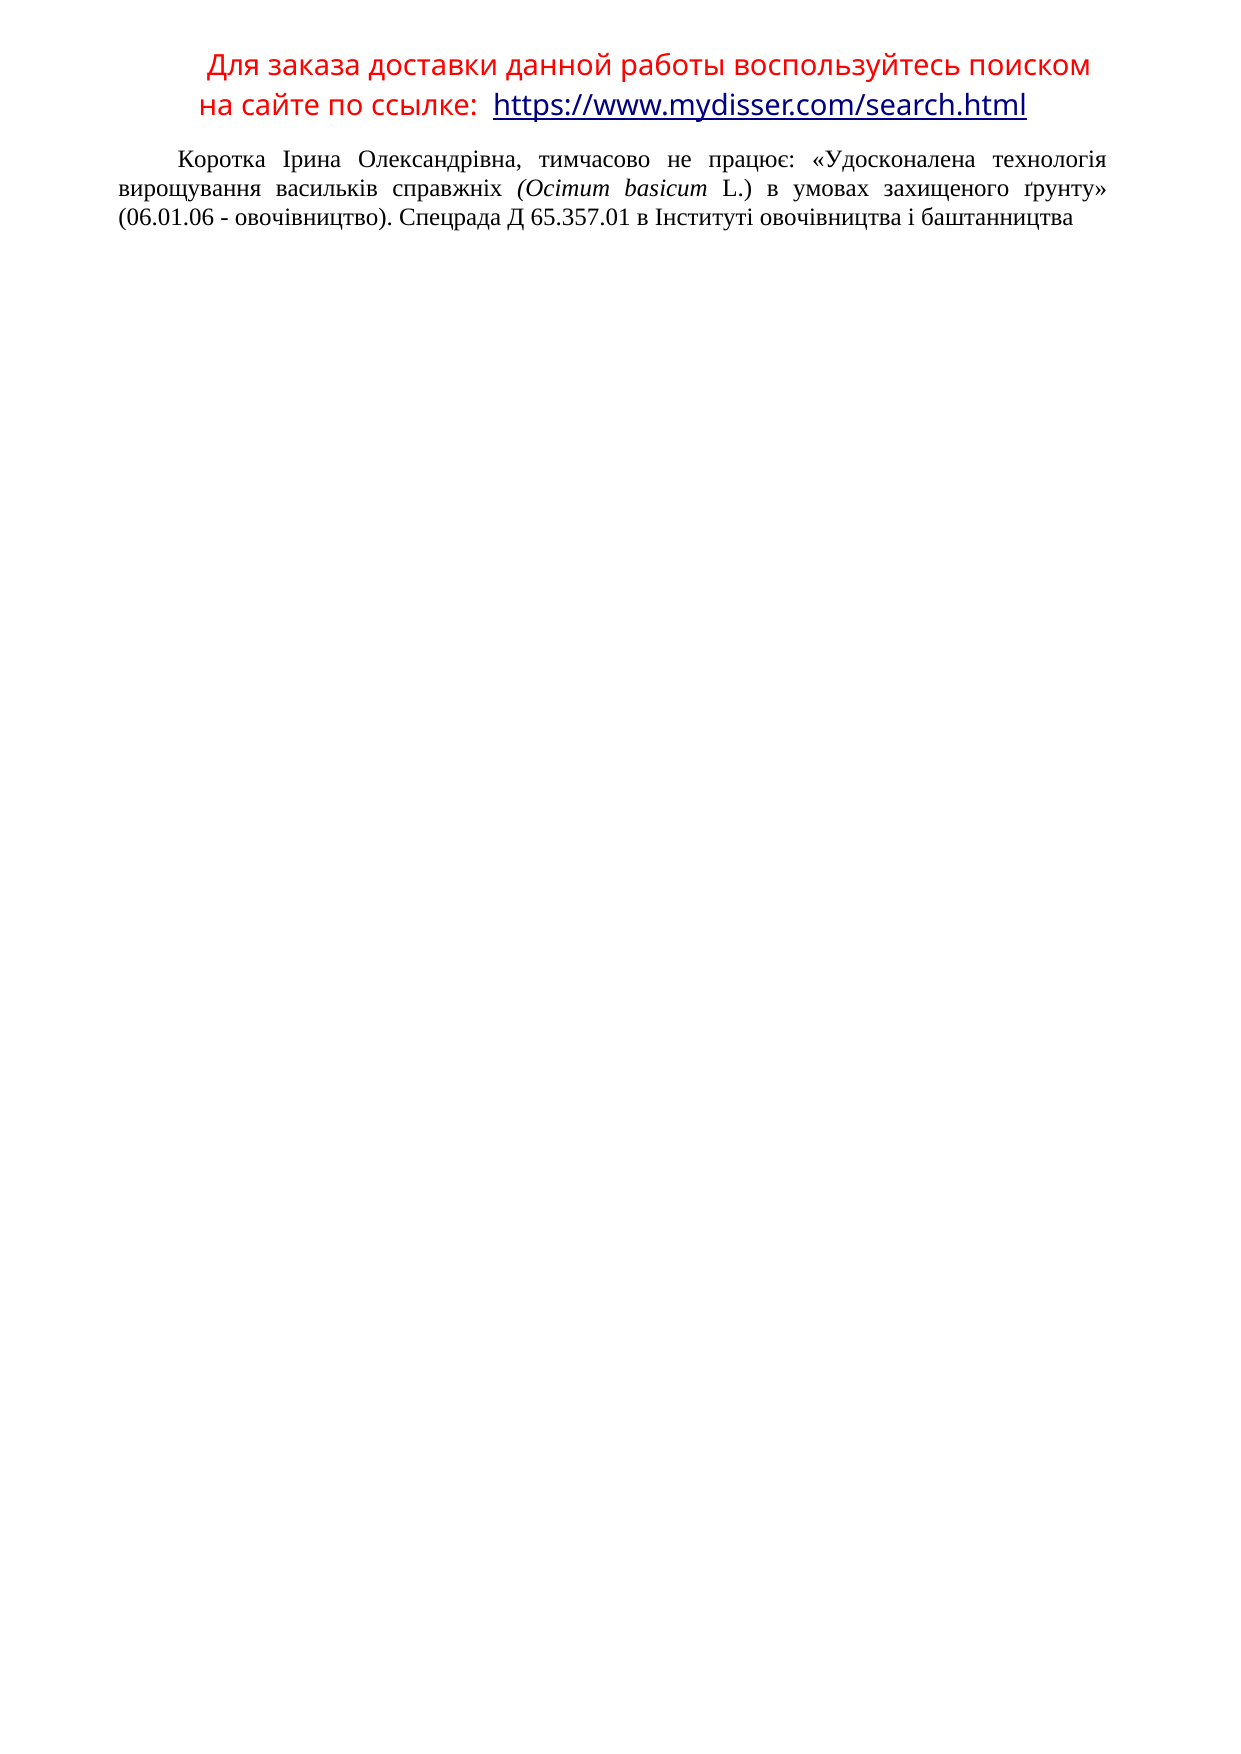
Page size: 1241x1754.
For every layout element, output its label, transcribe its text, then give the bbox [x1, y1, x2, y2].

text Коротка Ірина Олександрівна, тимчасово не працює: «Удосконалена технологія вирощування васильків справжніх (Ocimum basicum L.) в умовах захищеного ґрунту» (06.01.06 - овочівництво). Спецрада Д 65.357.01 в Інституті овочівництва і баштанництва [118, 144, 1107, 231]
